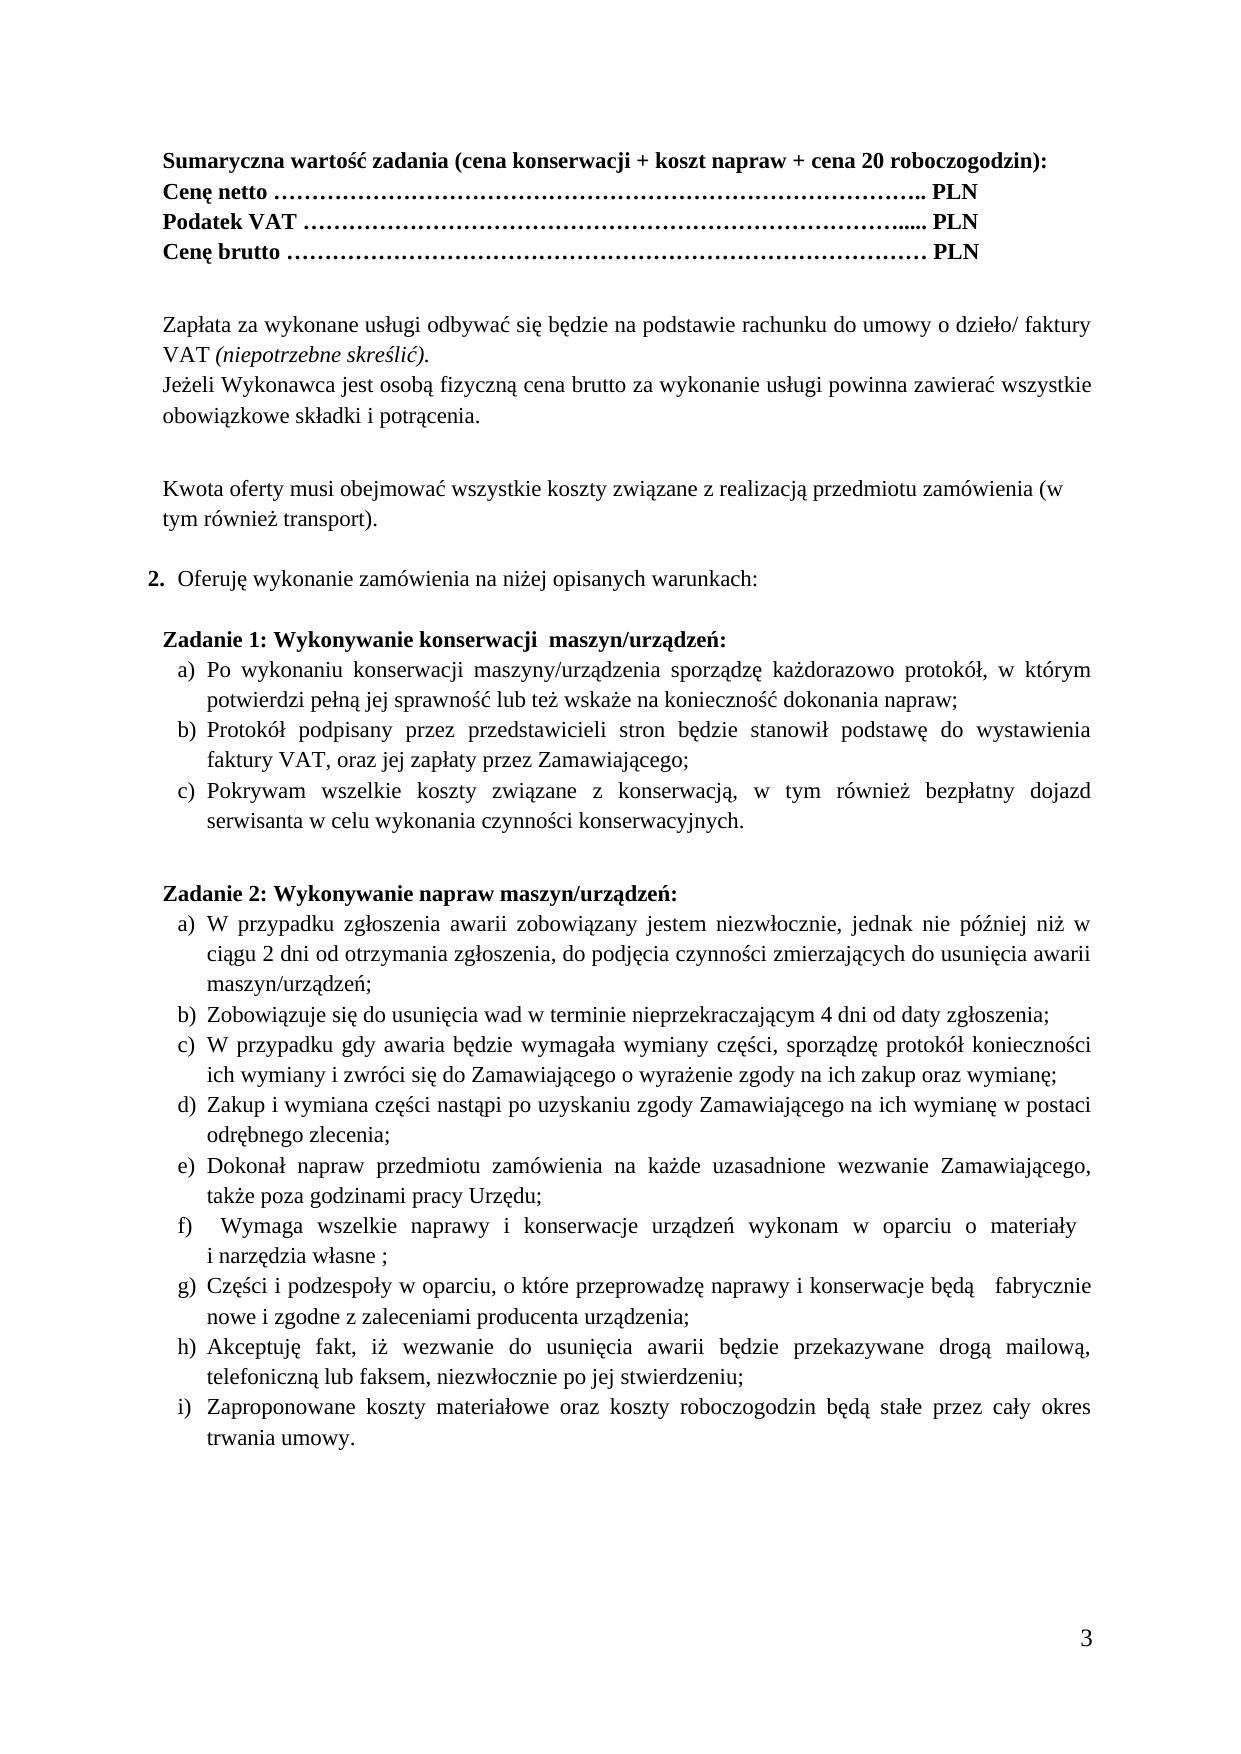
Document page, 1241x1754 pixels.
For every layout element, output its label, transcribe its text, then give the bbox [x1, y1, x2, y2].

list Oferuję wykonanie zamówienia na niżej opisanych warunkach: [148, 565, 1093, 592]
list Wymaga wszelkie naprawy i konserwacje urządzeń wykonam w oparciu o materiały i narzędzia własne ; [177, 1212, 1093, 1269]
list Zakup i wymiana części nastąpi po uzyskaniu zgody Zamawiającego na ich wymianę w postaci odrębnego zlecenia; [177, 1091, 1093, 1148]
list Zadanie 1: Wykonywanie konserwacji maszyn/urządzeń: [148, 626, 1093, 652]
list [162, 208, 1093, 234]
list Kwota oferty musi obejmować wszystkie koszty związane z realizacją przedmiotu zamówienia (w tym również transport). [162, 475, 1093, 531]
list Części i podzespoły w oparciu, o które przeprowadzę naprawy i konserwacje będą fabrycznie nowe i zgodne z zaleceniami producenta urządzenia; [177, 1273, 1093, 1329]
list Zaproponowane koszty materiałowe oraz koszty roboczogodzin będą stałe przez cały okres trwania umowy. [177, 1393, 1093, 1450]
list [162, 178, 1093, 204]
text Jeżeli Wykonawca jest osobą fizyczną cena brutto za wykonanie usługi powinna zawierać wszystkie obowiązkowe składki i potrącenia. [162, 372, 1093, 428]
list Protokół podpisany przez przedstawicieli stron będzie stanowił podstawę do wystawienia faktury VAT, oraz jej zapłaty przez Zamawiającego; [177, 716, 1093, 773]
list Zobowiązuje się do usunięcia wad w terminie nieprzekraczającym 4 dni od daty zgłoszenia; [177, 1001, 1093, 1027]
list Pokrywam wszelkie koszty związane z konserwacją, w tym również bezpłatny dojazd serwisanta w celu wykonania czynności konserwacyjnych. [177, 777, 1093, 833]
list Cenę brutto ………………………………………………………………………… PLN [162, 238, 1093, 264]
list Dokonał napraw przedmiotu zamówienia na każde uzasadnione wezwanie Zamawiającego, także poza godzinami pracy Urzędu; [177, 1152, 1093, 1208]
text Zadanie 2: Wykonywanie napraw maszyn/urządzeń: [148, 880, 1093, 906]
list Po wykonaniu konserwacji maszyny/urządzenia sporządzę każdorazowo protokół, w którym potwierdzi pełną jej sprawność lub też wskaże na konieczność dokonania napraw; [177, 656, 1093, 712]
list Sumaryczna wartość zadania (cena konserwacji + koszt napraw + cena 20 roboczogodzin): [162, 148, 1093, 174]
text Zapłata za wykonane usługi odbywać się będzie na podstawie rachunku do umowy o dzieło/ faktury VAT (niepotrzebne skreślić). [162, 311, 1093, 368]
list W przypadku zgłoszenia awarii zobowiązany jestem niezwłocznie, jednak nie później niż w ciągu 2 dni od otrzymania zgłoszenia, do podjęcia czynności zmierzających do usunięcia awarii maszyn/urządzeń; [177, 910, 1093, 997]
list Akceptuję fakt, iż wezwanie do usunięcia awarii będzie przekazywane drogą mailową, telefoniczną lub faksem, niezwłocznie po jej stwierdzeniu; [177, 1333, 1093, 1389]
list W przypadku gdy awaria będzie wymagała wymiany części, sporządzę protokół konieczności ich wymiany i zwróci się do Zamawiającego o wyrażenie zgody na ich zakup oraz wymianę; [177, 1031, 1093, 1087]
